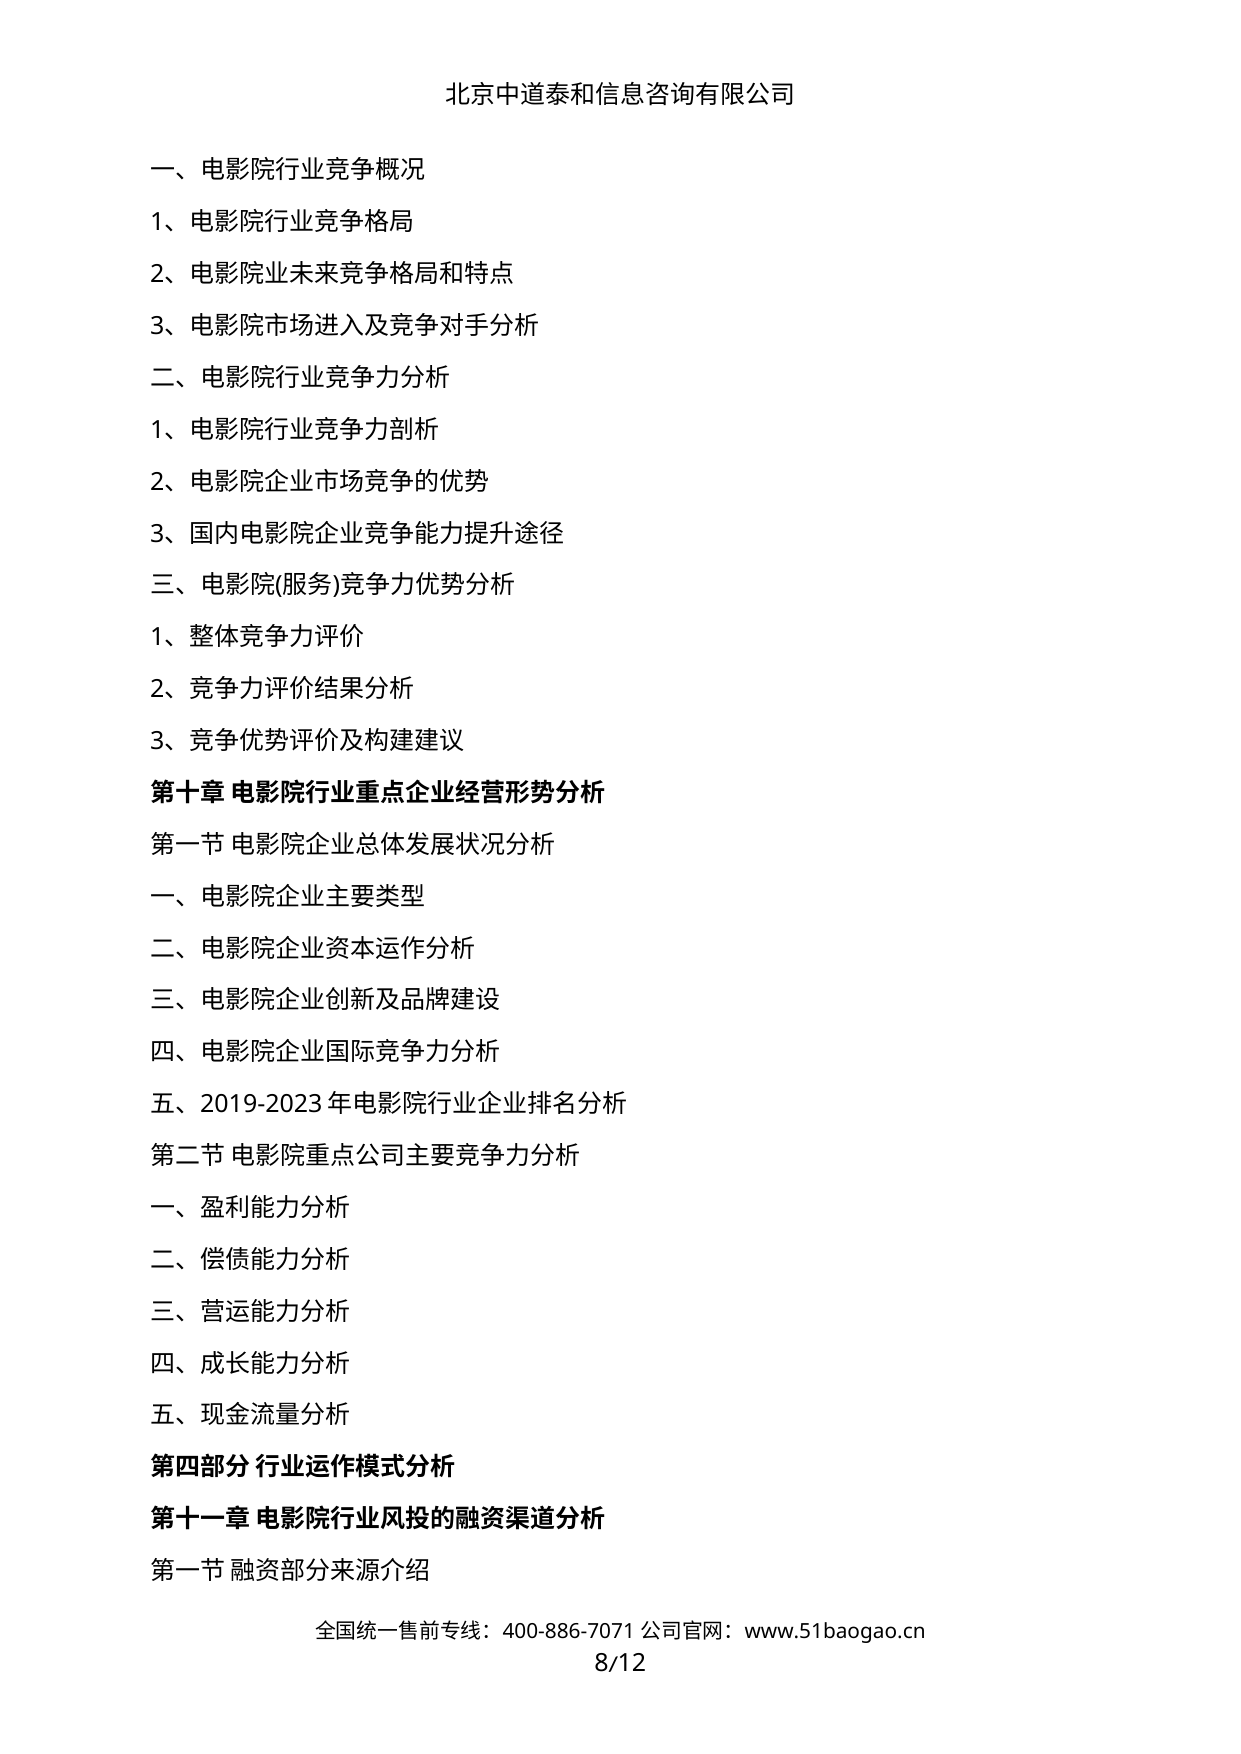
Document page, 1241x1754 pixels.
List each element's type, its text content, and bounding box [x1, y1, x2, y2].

text 1、电影院行业竞争力剖析 [150, 409, 1090, 446]
text 2、电影院企业市场竞争的优势 [150, 461, 1090, 497]
text 3、电影院市场进入及竞争对手分析 [150, 306, 1090, 342]
text 第十一章 电影院行业风投的融资渠道分析 [150, 1499, 1090, 1535]
text 二、电影院企业资本运作分析 [150, 928, 1090, 964]
text 3、国内电影院企业竞争能力提升途径 [150, 513, 1090, 549]
text 四、电影院企业国际竞争力分析 [150, 1032, 1090, 1068]
text 一、电影院企业主要类型 [150, 876, 1090, 912]
text 2、竞争力评价结果分析 [150, 669, 1090, 705]
text 二、电影院行业竞争力分析 [150, 357, 1090, 394]
text 三、电影院企业创新及品牌建设 [150, 980, 1090, 1016]
text 四、成长能力分析 [150, 1343, 1090, 1379]
text 一、盈利能力分析 [150, 1187, 1090, 1224]
text 第十章 电影院行业重点企业经营形势分析 [150, 772, 1090, 809]
text 1、整体竞争力评价 [150, 617, 1090, 653]
text 2、电影院业未来竞争格局和特点 [150, 254, 1090, 290]
text 3、竞争优势评价及构建建议 [150, 721, 1090, 757]
text 一、电影院行业竞争概况 [150, 150, 1090, 186]
text 五、现金流量分析 [150, 1395, 1090, 1431]
text 1、电影院行业竞争格局 [150, 202, 1090, 238]
text 五、2019-2023年电影院行业企业排名分析 [150, 1084, 1090, 1120]
text 三、营运能力分析 [150, 1291, 1090, 1327]
text 第一节 电影院企业总体发展状况分析 [150, 824, 1090, 861]
text 第四部分 行业运作模式分析 [150, 1447, 1090, 1483]
text 第一节 融资部分来源介绍 [150, 1551, 1090, 1587]
text 第二节 电影院重点公司主要竞争力分析 [150, 1136, 1090, 1172]
text 三、电影院(服务)竞争力优势分析 [150, 565, 1090, 601]
text 二、偿债能力分析 [150, 1239, 1090, 1276]
